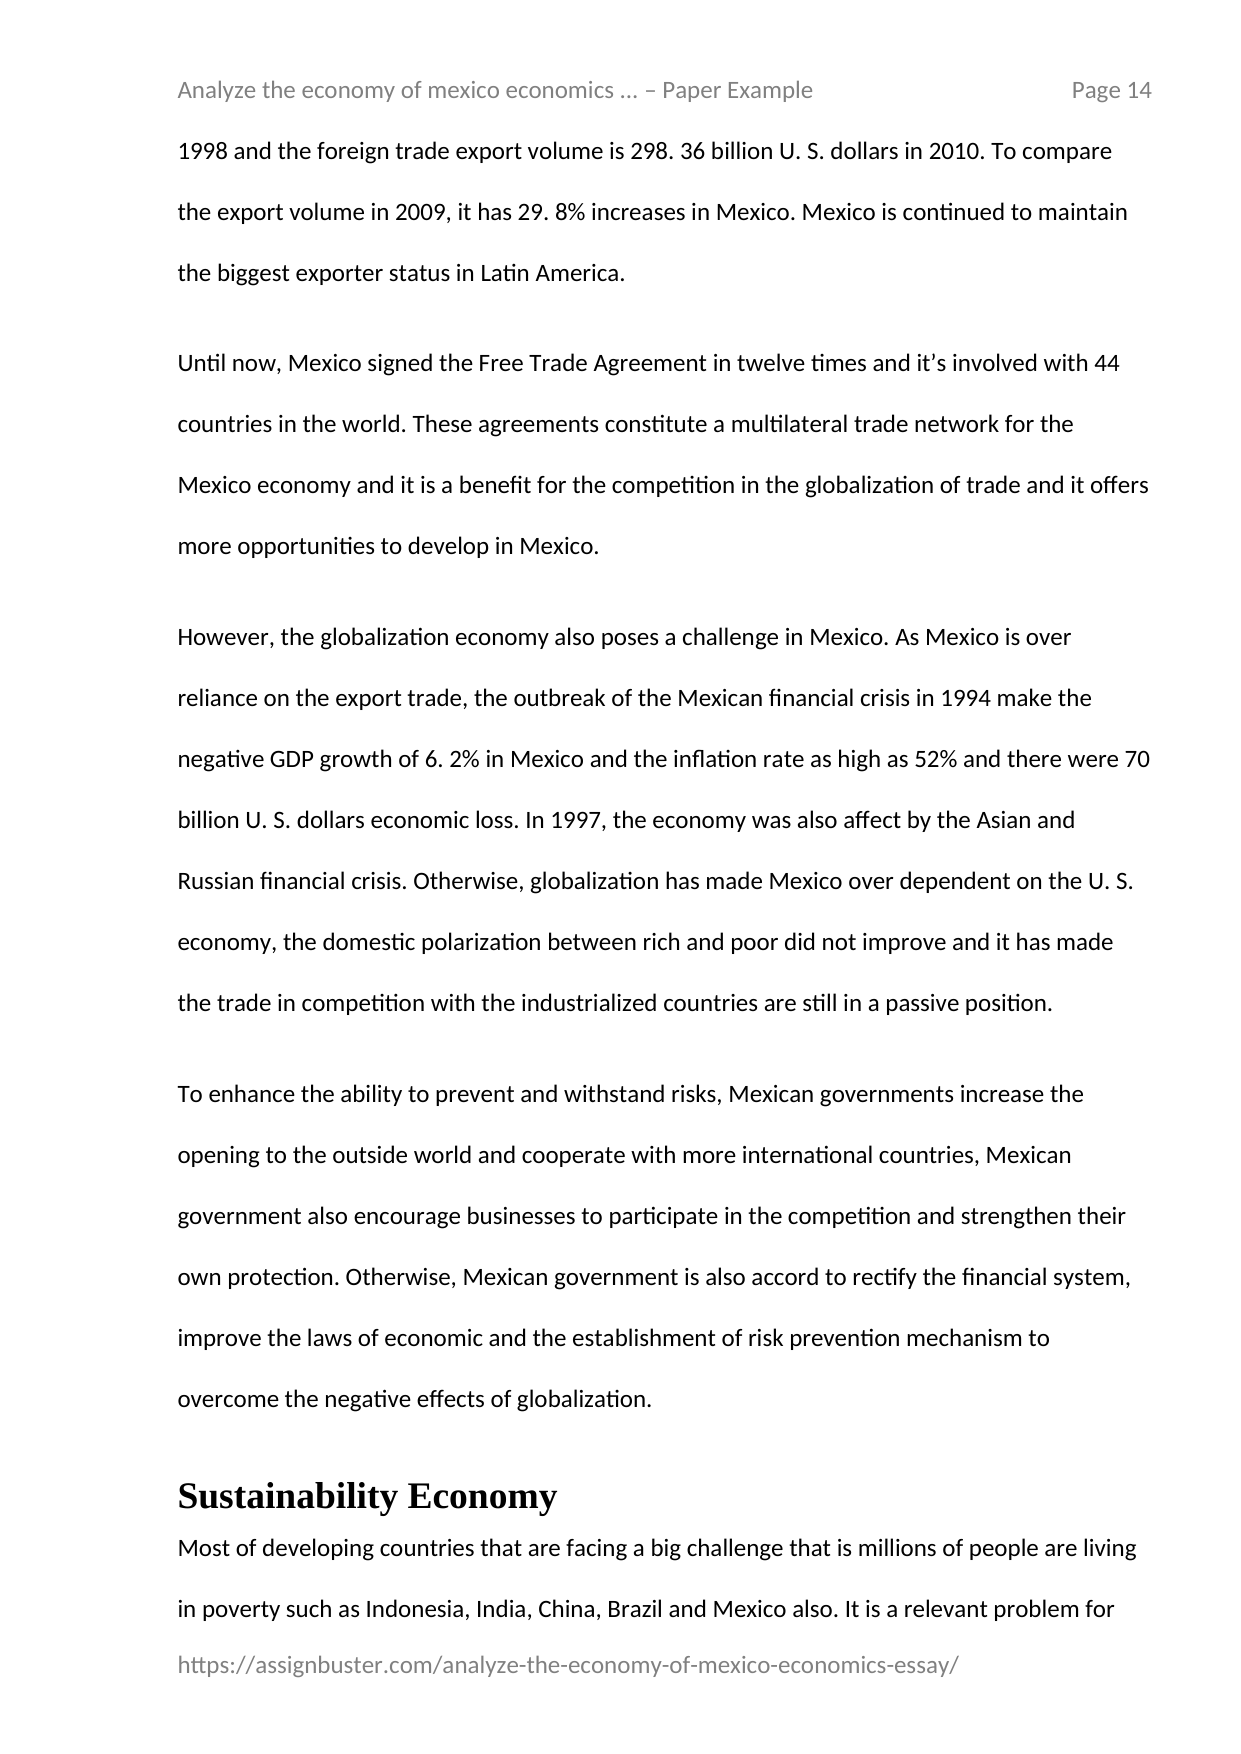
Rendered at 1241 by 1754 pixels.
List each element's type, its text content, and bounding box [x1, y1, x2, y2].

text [177, 135, 1152, 287]
text Until now, Mexico signed the Free Trade Agreement in twelve times and it’s involved with 44 countries in the world. These agreements constitute a multilateral trade network for the Mexico economy and it is a benefit for the competition in the globalization of trade and it offers more opportunities to develop in Mexico. [177, 347, 1152, 561]
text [177, 1533, 1152, 1624]
text However, the globalization economy also poses a challenge in Mexico. As Mexico is over reliance on the export trade, the outbreak of the Mexican financial crisis in 1994 make the negative GDP growth of 6. 2% in Mexico and the inflation rate as high as 52% and there were 70 billion U. S. dollars economic loss. In 1997, the economy was also affect by the Asian and Russian financial crisis. Otherwise, globalization has made Mexico over dependent on the U. S. economy, the domestic polarization between rich and poor did not improve and it has made the trade in competition with the industrialized countries are still in a passive position. [177, 621, 1152, 1018]
subtitle Sustainability Economy [177, 1473, 1152, 1517]
text To enhance the ability to prevent and withstand risks, Mexican governments increase the opening to the outside world and cooperate with more international countries, Mexican government also encourage businesses to participate in the competition and strengthen their own protection. Otherwise, Mexican government is also accord to rectify the financial system, improve the laws of economic and the establishment of risk prevention mechanism to overcome the negative effects of globalization. [177, 1078, 1152, 1413]
